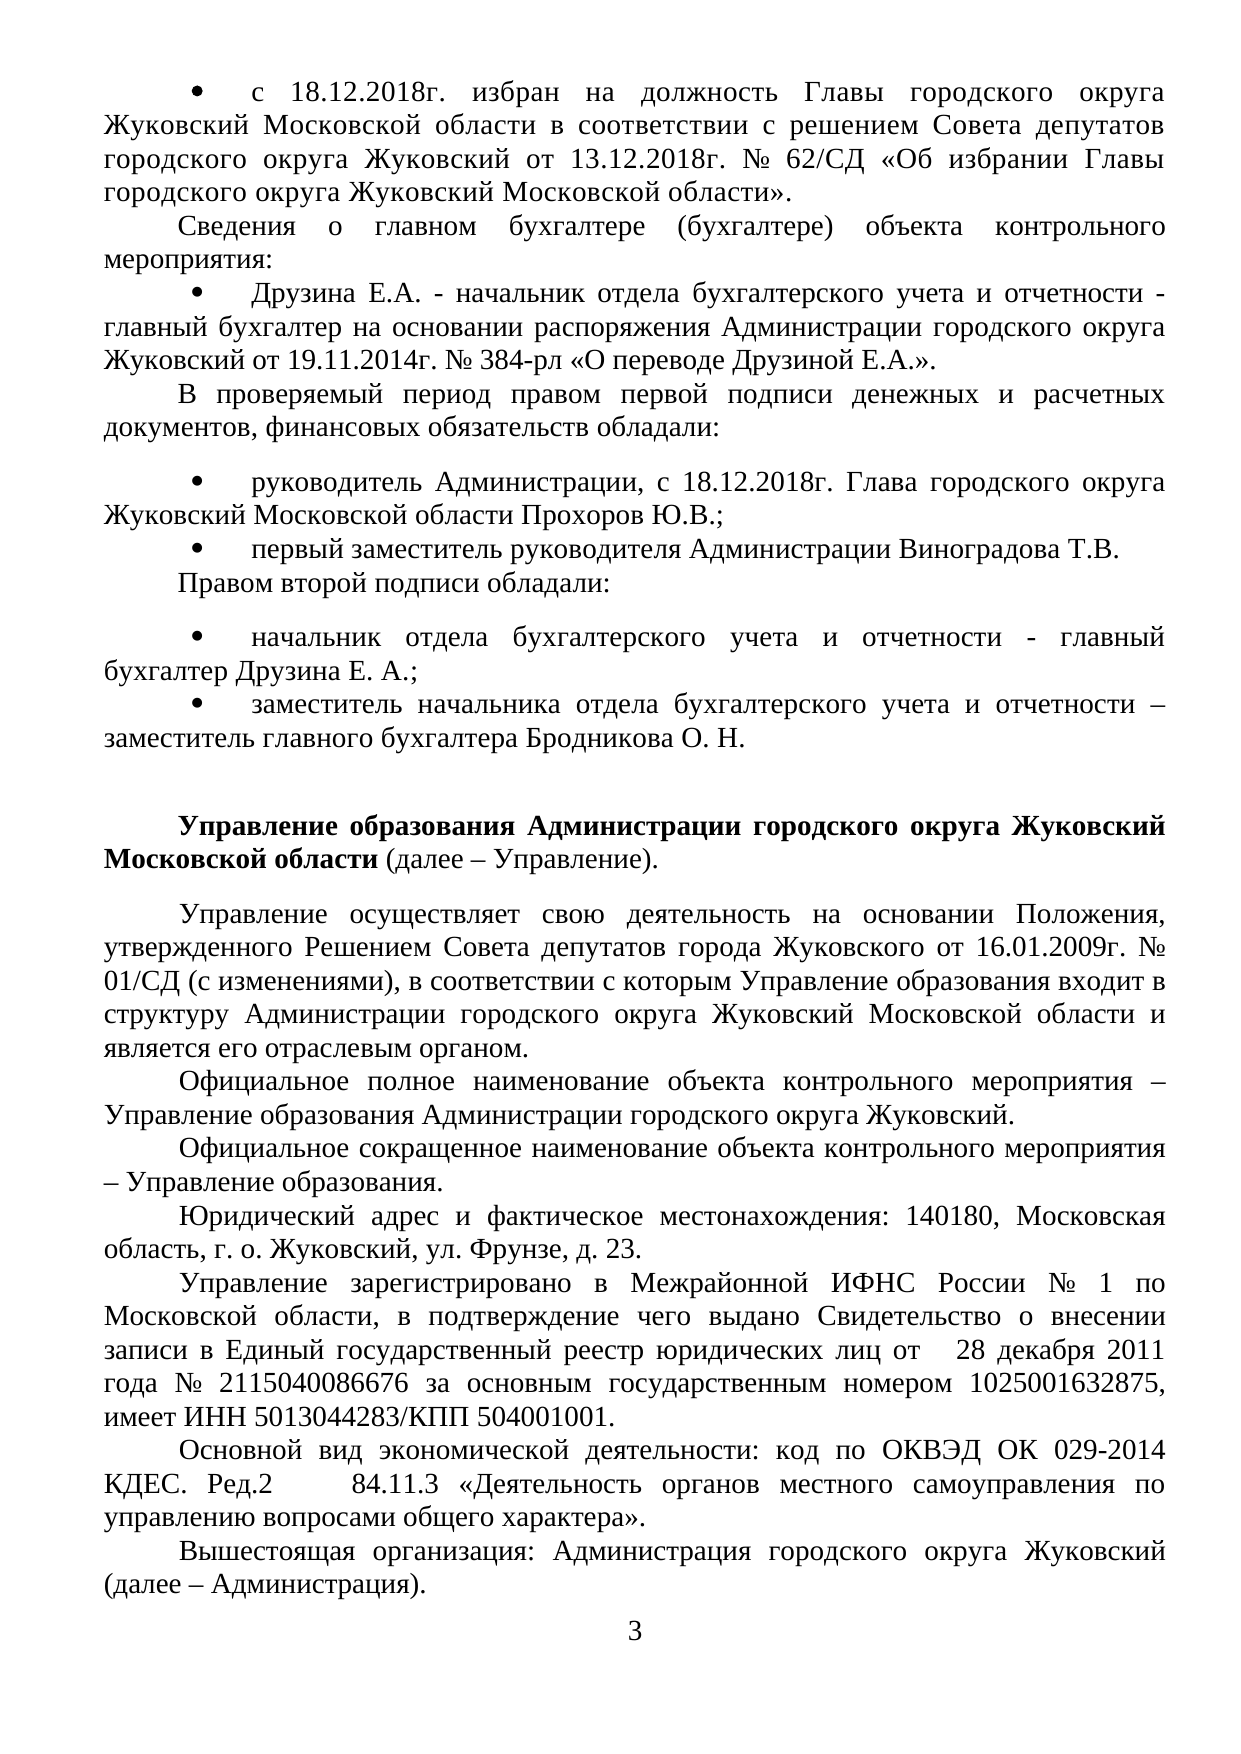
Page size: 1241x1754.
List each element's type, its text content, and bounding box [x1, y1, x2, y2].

text Управление осуществляет свою деятельность на основании Положения, утвержденного Решением Совета депутатов города Жуковского от 16.01.2009г. № 01/СД (с изменениями), в соответствии с которым Управление образования входит в структуру Администрации городского округа Жуковский Московской области и является его отраслевым органом. [103, 896, 1167, 1063]
text Вышестоящая организация: Администрация городского округа Жуковский (далее – Администрация). [103, 1533, 1167, 1600]
text Официальное сокращенное наименование объекта контрольного мероприятия – Управление образования. [103, 1131, 1167, 1198]
list начальник отдела бухгалтерского учета и отчетности - главный бухгалтер Друзина Е. А.; [103, 619, 1167, 686]
text Правом второй подписи обладали: [103, 565, 1167, 598]
text Управление образования Администрации городского округа Жуковский Московской области (далее – Управление). [103, 808, 1167, 875]
text Управление зарегистрировано в Межрайонной ИФНС России № 1 по Московской области, в подтверждение чего выдано Свидетельство о внесении записи в Единый государственный реестр юридических лиц от 28 декабря 2011 года № 2115040086676 за основным государственным номером 1025001632875, имеет ИНН 5013044283/КПП 504001001. [103, 1265, 1167, 1432]
list руководитель Администрации, с 18.12.2018г. Глава городского округа Жуковский Московской области Прохоров Ю.В.; [103, 464, 1167, 531]
text Сведения о главном бухгалтере (бухгалтере) объекта контрольного мероприятия: [103, 208, 1167, 275]
text В проверяемый период правом первой подписи денежных и расчетных документов, финансовых обязательств обладали: [103, 376, 1167, 443]
list Друзина Е.А. - начальник отдела бухгалтерского учета и отчетности - главный бухгалтер на основании распоряжения Администрации городского округа Жуковский от 19.11.2014г. № 384-рл «О переводе Друзиной Е.А.». [103, 275, 1167, 376]
text Основной вид экономической деятельности: код по ОКВЭД ОК 029-2014 КДЕС. Ред.2 84.11.3 «Деятельность органов местного самоуправления по управлению вопросами общего характера». [103, 1432, 1167, 1533]
list с 18.12.2018г. избран на должность Главы городского округа Жуковский Московской области в соответствии с решением Совета депутатов городского округа Жуковский от 13.12.2018г. № 62/СД «Об избрании Главы городского округа Жуковский Московской области». [103, 74, 1167, 208]
text Юридический адрес и фактическое местонахождения: 140180, Московская область, г. о. Жуковский, ул. Фрунзе, д. 23. [103, 1198, 1167, 1265]
text Официальное полное наименование объекта контрольного мероприятия – Управление образования Администрации городского округа Жуковский. [103, 1063, 1167, 1131]
list первый заместитель руководителя Администрации Виноградова Т.В. [103, 531, 1167, 565]
list заместитель начальника отдела бухгалтерского учета и отчетности – заместитель главного бухгалтера Бродникова О. Н. [103, 686, 1167, 753]
